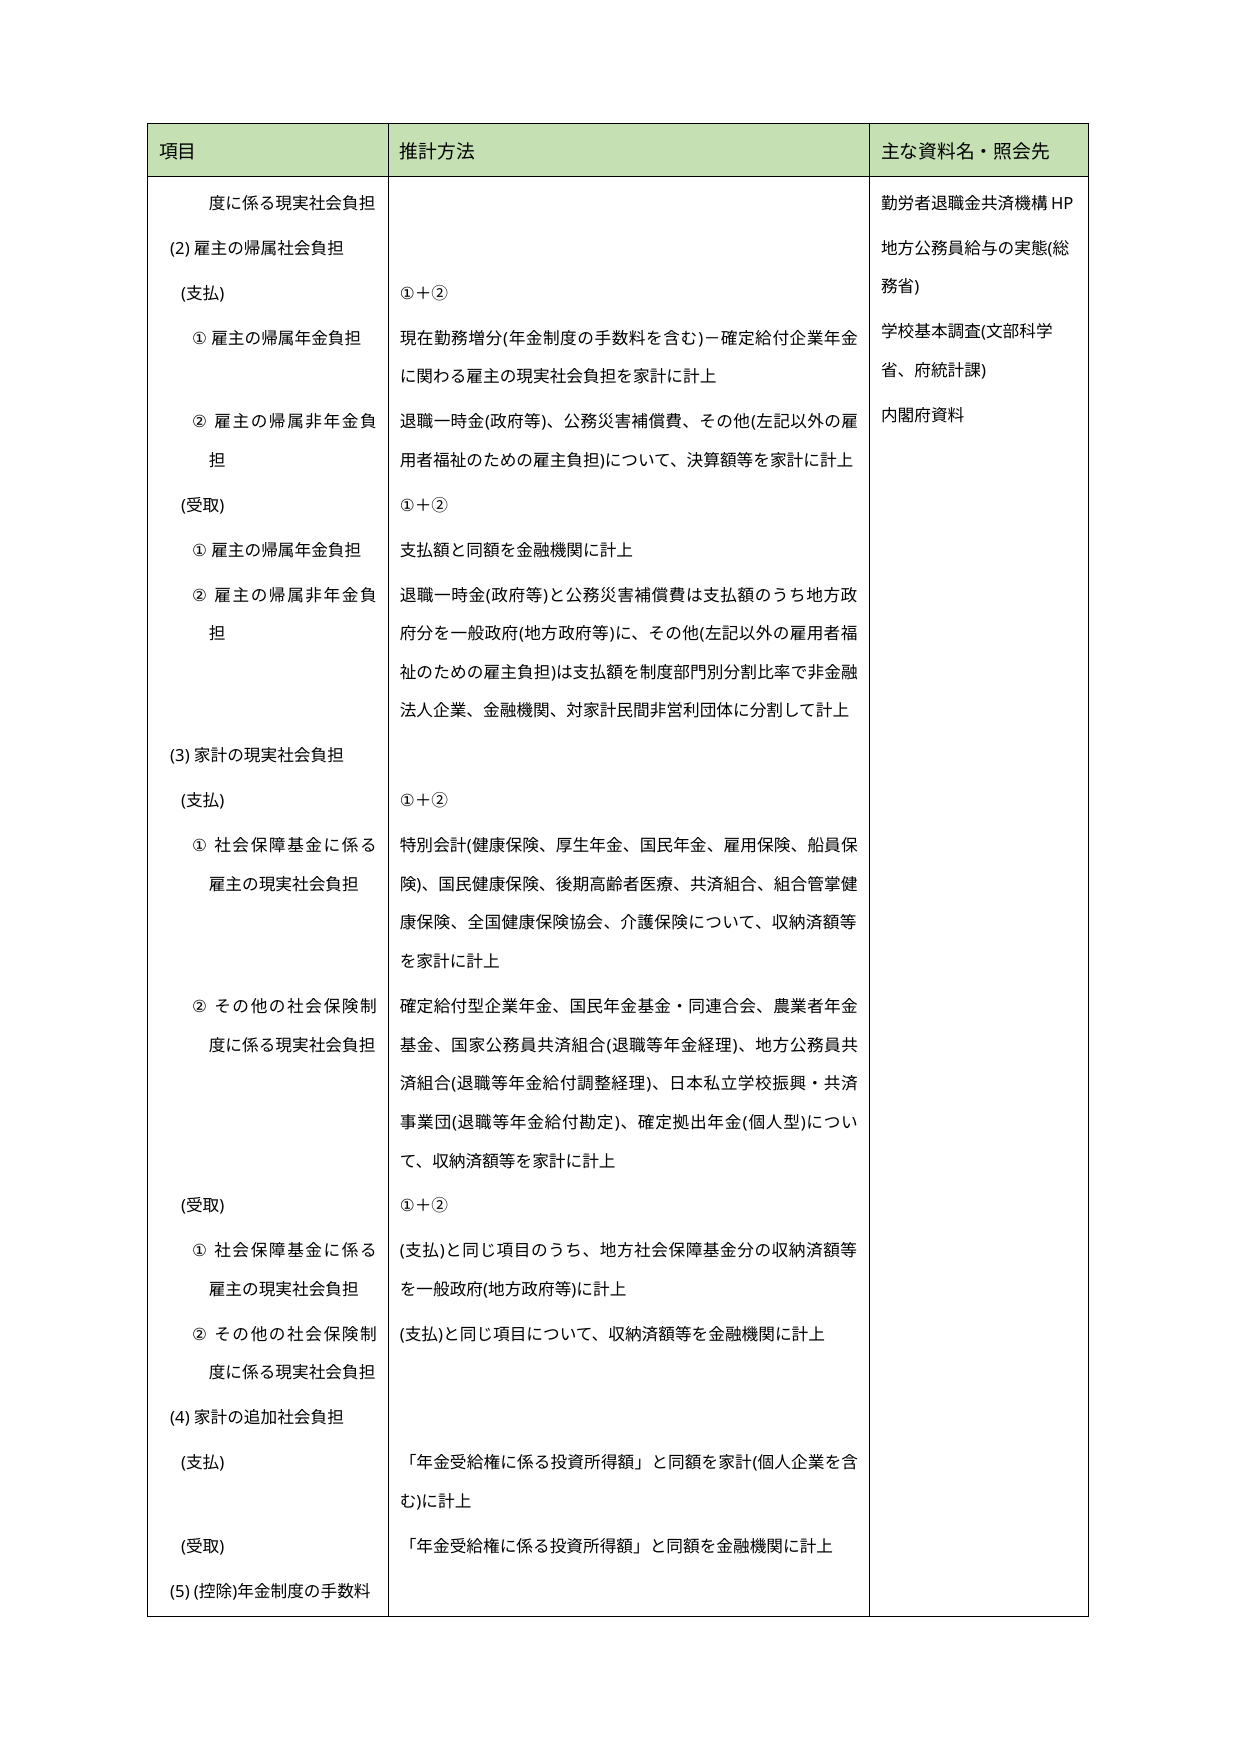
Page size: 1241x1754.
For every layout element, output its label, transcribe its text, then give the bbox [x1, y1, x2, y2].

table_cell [148, 177, 388, 1616]
table_header 項目 [148, 124, 388, 176]
table_header 主な資料名・照会先 [870, 124, 1088, 176]
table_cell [870, 177, 1088, 1616]
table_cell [389, 177, 869, 1616]
table_header 推計方法 [389, 124, 869, 176]
